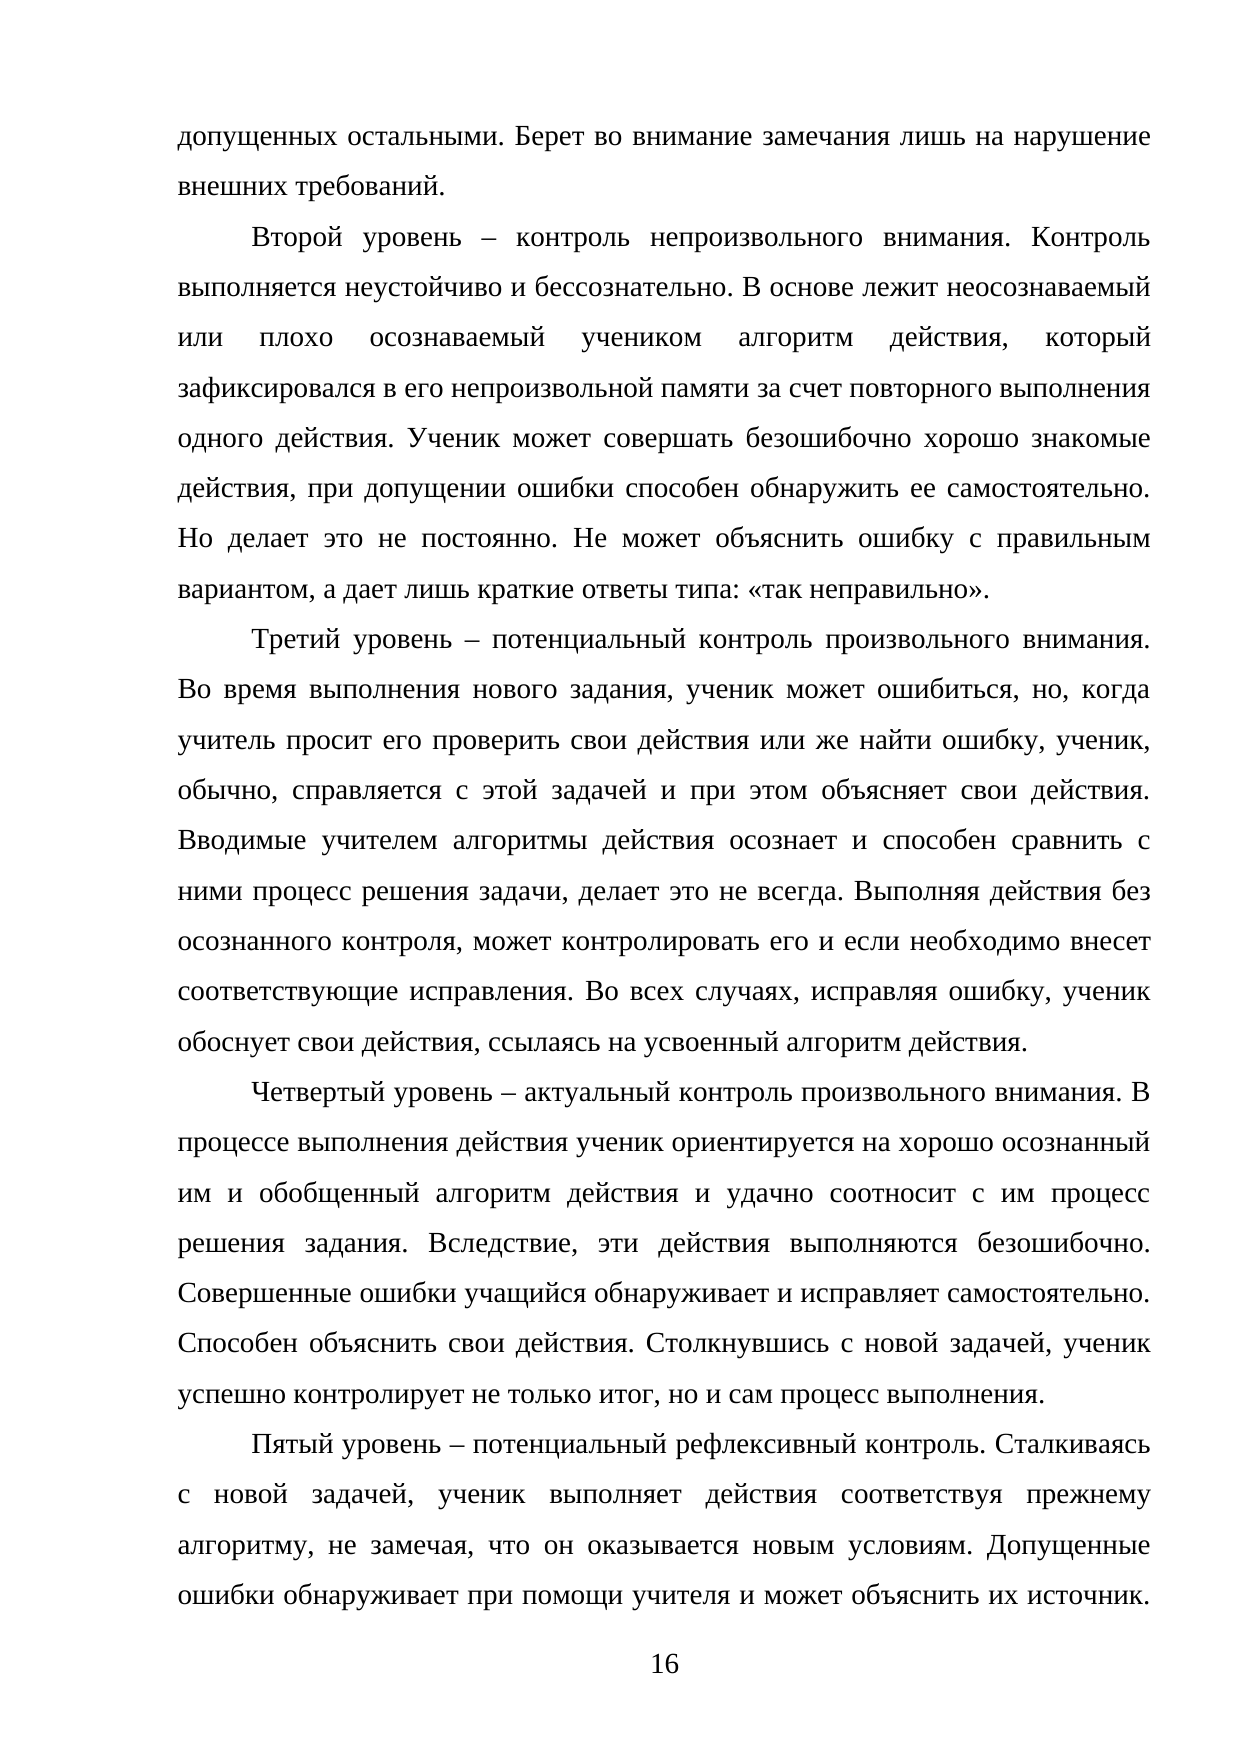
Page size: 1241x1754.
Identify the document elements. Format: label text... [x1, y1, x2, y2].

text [177, 1426, 1152, 1611]
text Третий уровень – потенциальный контроль произвольного внимания. Во время выполнения нового задания, ученик может ошибиться, но, когда учитель просит его проверить свои действия или же найти ошибку, ученик, обычно, справляется с этой задачей и при этом объясняет свои действия. Вводимые учителем алгоритмы действия осознает и способен сравнить с ними процесс решения задачи, делает это не всегда. Выполняя действия без осознанного контроля, может контролировать его и если необходимо внесет соответствующие исправления. Во всех случаях, исправляя ошибку, ученик обоснует свои действия, ссылаясь на усвоенный алгоритм действия. [177, 621, 1152, 1057]
text Второй уровень – контроль непроизвольного внимания. Контроль выполняется неустойчиво и бессознательно. В основе лежит неосознаваемый или плохо осознаваемый учеником алгоритм действия, который зафиксировался в его непроизвольной памяти за счет повторного выполнения одного действия. Ученик может совершать безошибочно хорошо знакомые действия, при допущении ошибки способен обнаружить ее самостоятельно. Но делает это не постоянно. Не может объяснить ошибку с правильным вариантом, а дает лишь краткие ответы типа: «так неправильно». [177, 219, 1152, 604]
text Четвертый уровень – актуальный контроль произвольного внимания. В процессе выполнения действия ученик ориентируется на хорошо осознанный им и обобщенный алгоритм действия и удачно соотносит с им процесс решения задания. Вследствие, эти действия выполняются безошибочно. Совершенные ошибки учащийся обнаруживает и исправляет самостоятельно. Способен объяснить свои действия. Столкнувшись с новой задачей, ученик успешно контролирует не только итог, но и сам процесс выполнения. [177, 1074, 1152, 1409]
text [177, 118, 1152, 202]
